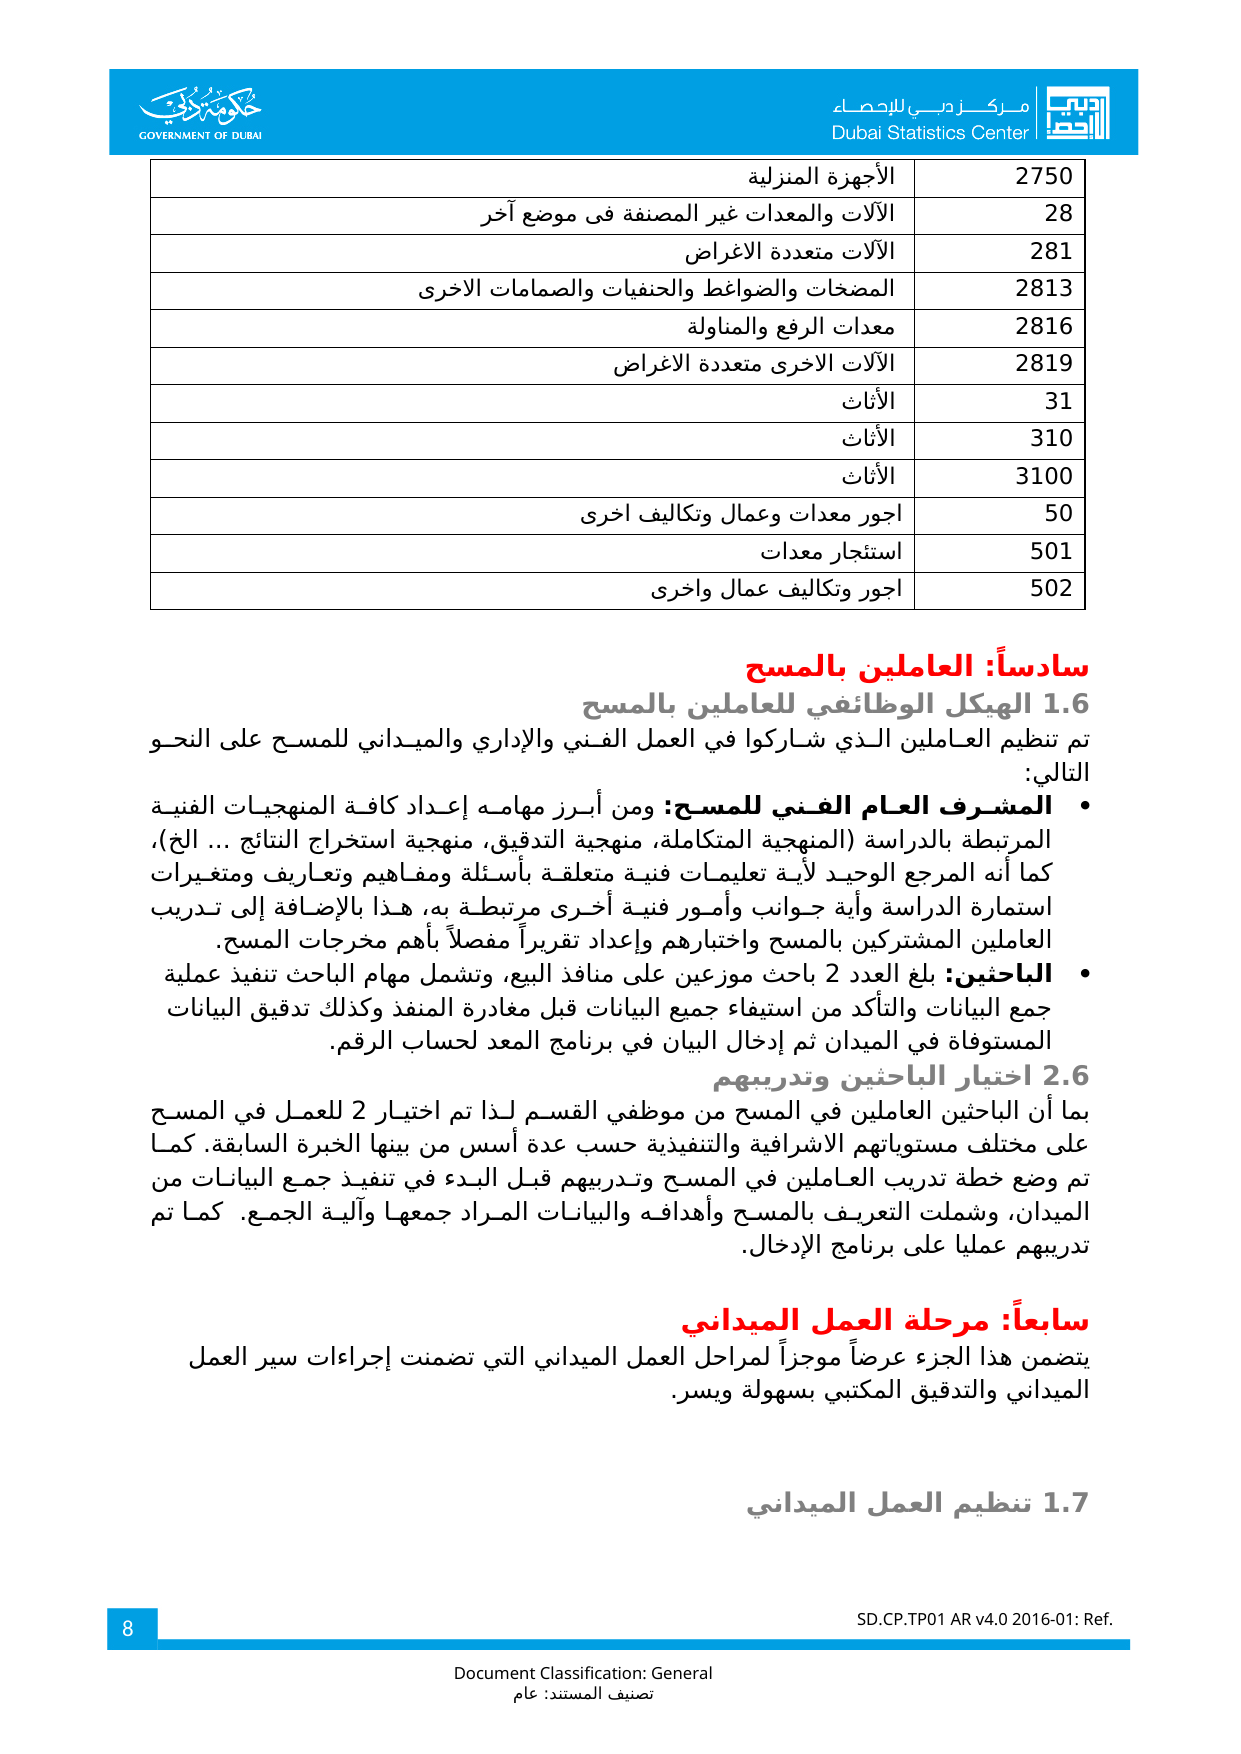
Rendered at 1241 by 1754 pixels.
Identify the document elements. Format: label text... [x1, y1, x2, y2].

text 2.6 اختيار الباحثين وتدريبهم [150, 1060, 1090, 1091]
table_cell الآلات الاخرى متعددة الاغراض [151, 348, 914, 384]
picture [1053, 123, 1087, 133]
picture [106, 1604, 1131, 1653]
table_cell الأثاث [151, 385, 914, 422]
table_cell اجور وتكاليف عمال واخرى [151, 573, 914, 609]
table_cell 2816 [915, 310, 1084, 347]
table_cell استئجار معدات [151, 535, 914, 572]
table_cell الآلات والمعدات غير المصنفة فى موضع آخر [151, 198, 914, 234]
list المشرف العام الفني للمسح: ومن أبرز مهامه إعداد كافة المنهجيات الفنية المرتبطة بالدراسة (المنهجية المتكاملة، منهجية التدقيق، منهجية استخراج النتائج ... الخ)، كما أنه المرجع الوحيد لأية تعليمات فنية متعلقة بأسئلة ومفاهيم وتعاريف ومتغيرات استمارة الدراسة وأية جوانب وأمور فنية أخرى مرتبطة به، هذا بالإضافة إلى تدريب العاملين المشتركين بالمسح واختبارهم وإعداد تقريراً مفصلاً بأهم مخرجات المسح. [150, 792, 1081, 955]
text يتضمن هذا الجزء عرضاً موجزاً لمراحل العمل الميداني التي تضمنت إجراءات سير العمل الميداني والتدقيق المكتبي بسهولة ويسر. [150, 1342, 1090, 1405]
table_cell 2819 [915, 348, 1084, 384]
table_cell 2750 [915, 160, 1084, 197]
table_cell المضخات والضواغط والحنفيات والصمامات الاخرى [151, 273, 914, 309]
text تم تنظيم العاملين الذي شاركوا في العمل الفني والإداري والميداني للمسح على النحو التالي: [150, 724, 1090, 787]
list الباحثين: بلغ العدد 2 باحث موزعين على منافذ البيع، وتشمل مهام الباحث تنفيذ عملية جمع البيانات والتأكد من استيفاء جميع البيانات قبل مغادرة المنفذ وكذلك تدقيق البيانات المستوفاة في الميدان ثم إدخال البيان في برنامج المعد لحساب الرقم. [150, 959, 1081, 1056]
picture [1096, 99, 1103, 138]
table_cell 28 [915, 198, 1084, 234]
table_cell 502 [915, 573, 1084, 609]
picture [231, 99, 240, 110]
text 1.7 تنظيم العمل الميداني [150, 1487, 1090, 1519]
table_cell معدات الرفع والمناولة [151, 310, 914, 347]
table_cell 281 [915, 235, 1084, 272]
text 1.6 الهيكل الوظائفي للعاملين بالمسح [150, 688, 1090, 720]
text سادساً: العاملين بالمسح [150, 649, 1090, 683]
text سابعاً: مرحلة العمل الميداني [150, 1303, 1090, 1337]
table_cell 50 [915, 498, 1084, 534]
table_cell الأثاث [151, 423, 914, 459]
table_cell 501 [915, 535, 1084, 572]
text بما أن الباحثين العاملين في المسح من موظفي القسم لذا تم اختيار 2 للعمل في المسح على مختلف مستوياتهم الاشرافية والتنفيذية حسب عدة أسس من بينها الخبرة السابقة. كما تم وضع خطة تدريب العاملين في المسح وتدربيهم قبل البدء في تنفيذ جمع البيانات من الميدان، وشملت التعريف بالمسح وأهدافه والبيانات المراد جمعها وآلية الجمع. كما تم تدريبهم عمليا على برنامج الإدخال. [150, 1096, 1090, 1259]
table_cell الأثاث [151, 460, 914, 497]
picture [1090, 99, 1098, 110]
table_cell 3100 [915, 460, 1084, 497]
table_cell الأجهزة المنزلية [151, 160, 914, 197]
table_cell 31 [915, 385, 1084, 422]
picture [1048, 87, 1109, 138]
table_cell اجور معدات وعمال وتكاليف اخرى [151, 498, 914, 534]
table_cell الآلات متعددة الاغراض [151, 235, 914, 272]
table_cell 310 [915, 423, 1084, 459]
table_cell 2813 [915, 273, 1084, 309]
